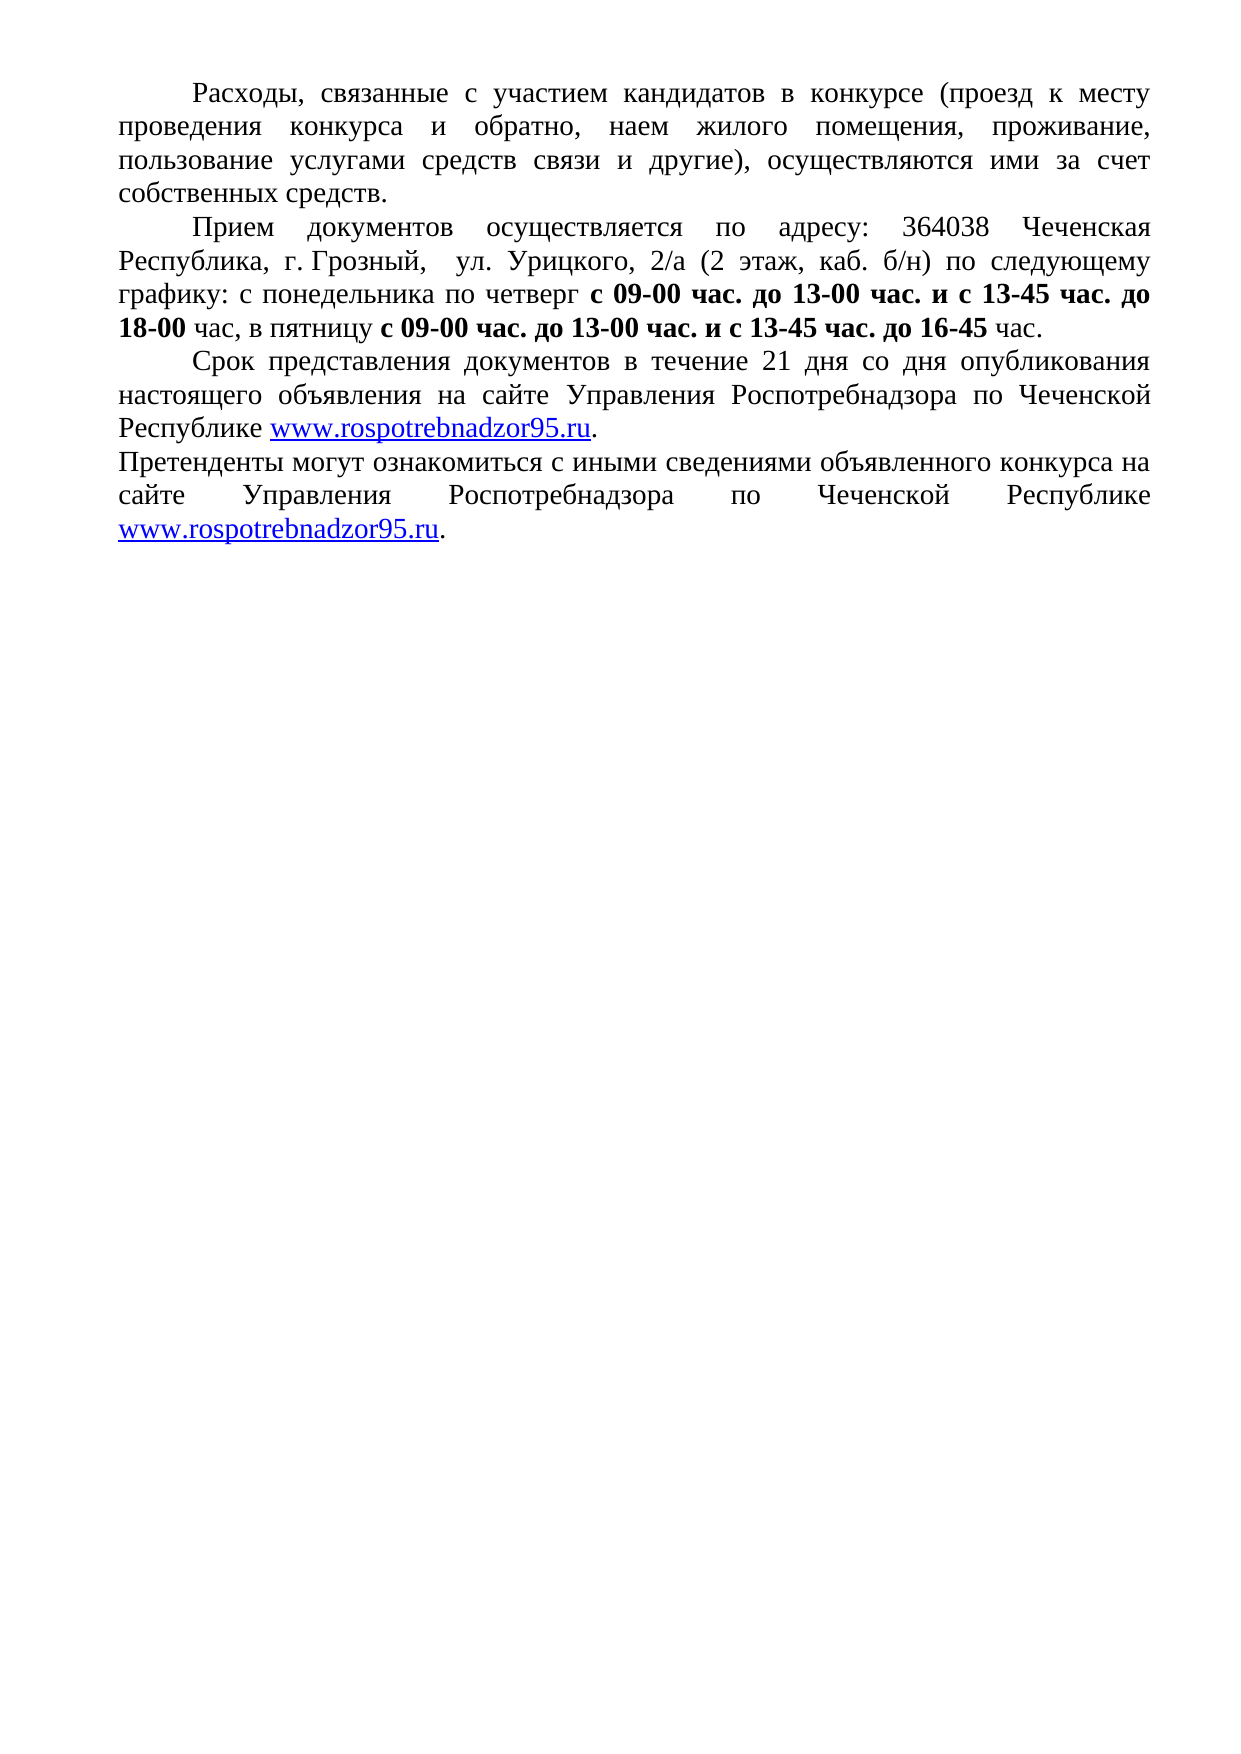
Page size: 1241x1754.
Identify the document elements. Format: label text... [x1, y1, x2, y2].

text Претенденты могут ознакомиться с иными сведениями объявленного конкурса на сайте Управления Роспотребнадзора по Чеченской Республике www.rospotrebnadzor95.ru. [118, 444, 1152, 544]
text Срок представления документов в течение 21 дня со дня опубликования настоящего объявления на сайте Управления Роспотребнадзора по Чеченской Республике www.rospotrebnadzor95.ru. [118, 343, 1152, 444]
text Расходы, связанные с участием кандидатов в конкурсе (проезд к месту проведения конкурса и обратно, наем жилого помещения, проживание, пользование услугами средств связи и другие), осуществляются ими за счет собственных средств. [118, 75, 1152, 209]
text Прием документов осуществляется по адресу: 364038 Чеченская Республика, г. Грозный, ул. Урицкого, 2/а (2 этаж, каб. б/н) по следующему графику: с понедельника по четверг с 09-00 час. до 13-00 час. и с 13-45 час. до 18-00 час, в пятницу с 09-00 час. до 13-00 час. и с 13-45 час. до 16-45 час. [118, 209, 1152, 343]
